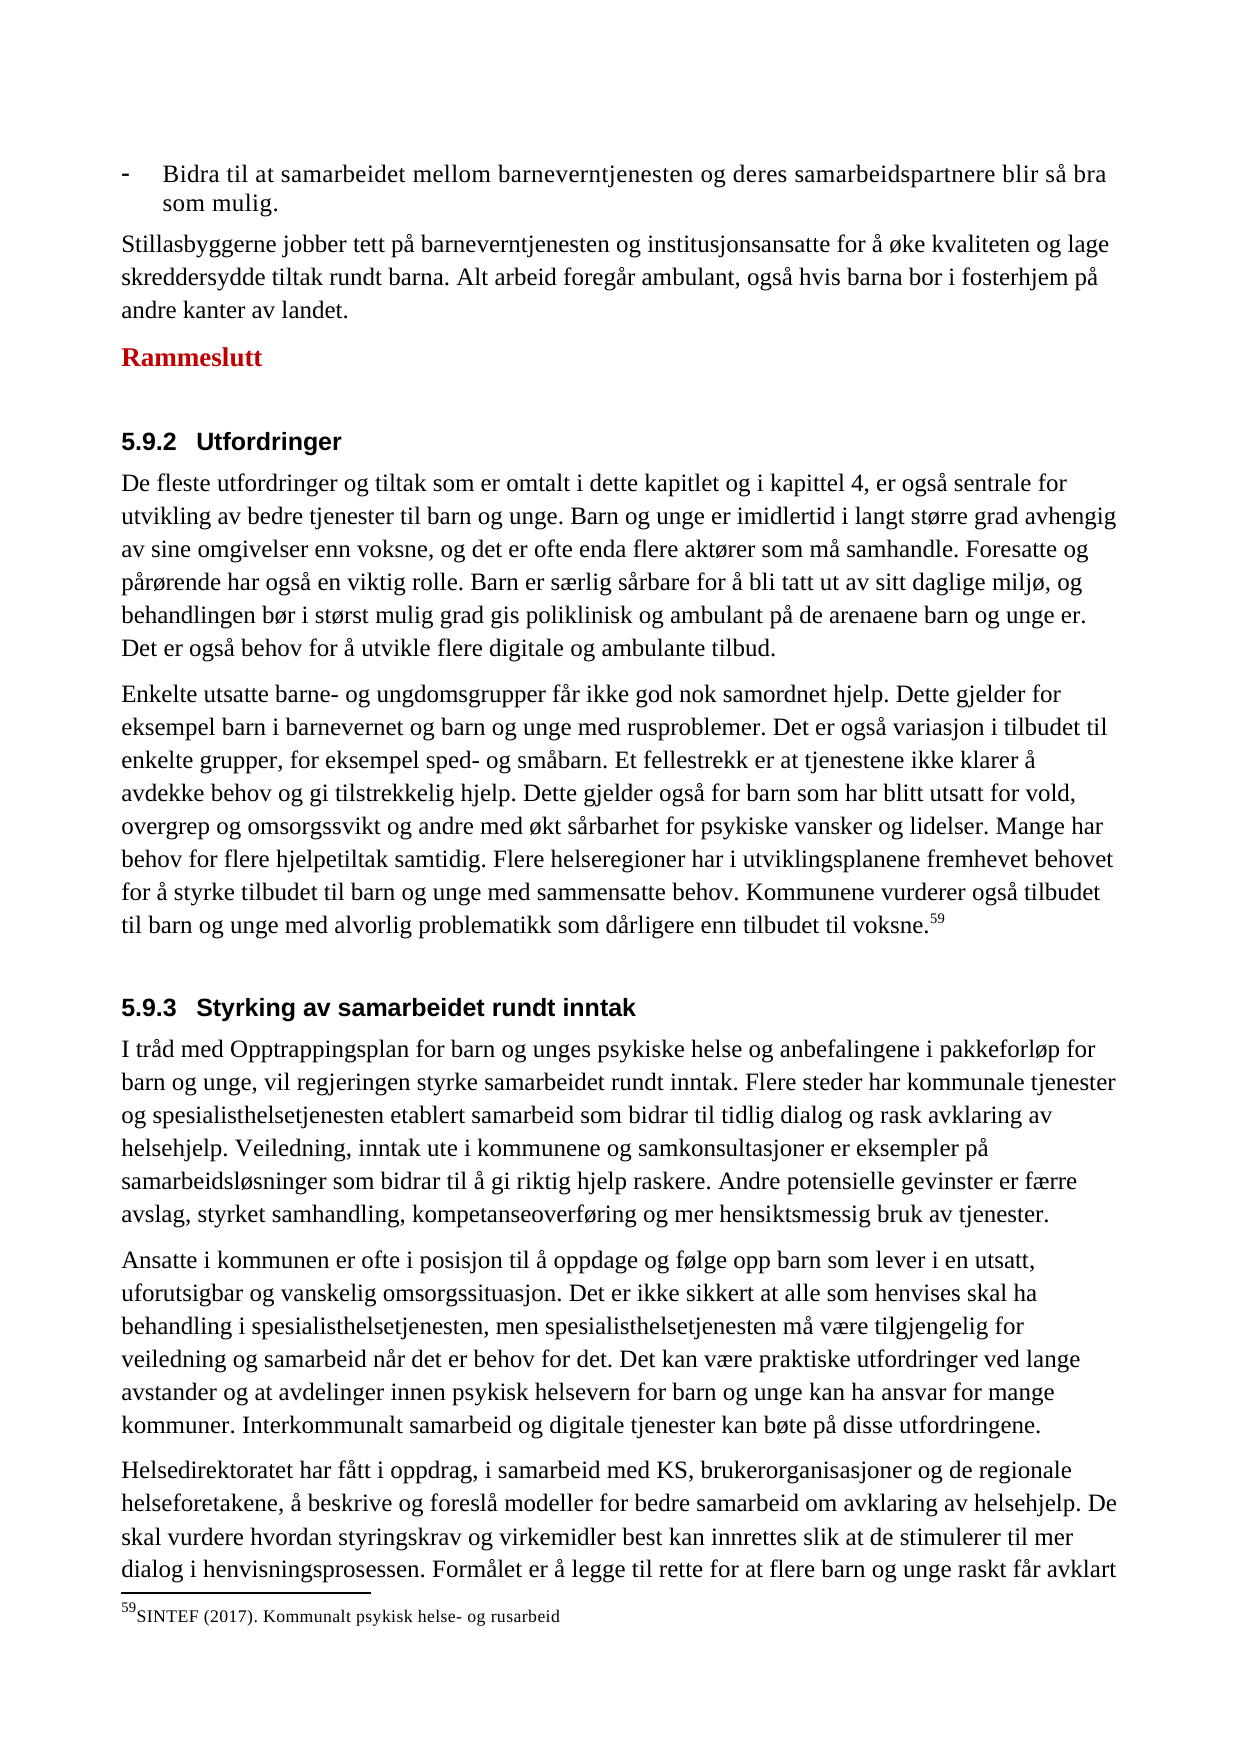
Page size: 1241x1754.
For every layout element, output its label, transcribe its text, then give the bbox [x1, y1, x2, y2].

text Enkelte utsatte barne- og ungdomsgrupper får ikke god nok samordnet hjelp. Dette gjelder for eksempel barn i barnevernet og barn og unge med rusproblemer. Det er også variasjon i tilbudet til enkelte grupper, for eksempel sped- og småbarn. Et fellestrekk er at tjenestene ikke klarer å avdekke behov og gi tilstrekkelig hjelp. Dette gjelder også for barn som har blitt utsatt for vold, overgrep og omsorgssvikt og andre med økt sårbarhet for psykiske vansker og lidelser. Mange har behov for flere hjelpetiltak samtidig. Flere helseregioner har i utviklingsplanene fremhevet behovet for å styrke tilbudet til barn og unge med sammensatte behov. Kommunene vurderer også tilbudet til barn og unge med alvorlig problematikk som dårligere enn tilbudet til voksne. [121, 679, 1119, 939]
text Stillasbyggerne jobber tett på barneverntjenesten og institusjonsansatte for å øke kvaliteten og lage skreddersydde tiltak rundt barna. Alt arbeid foregår ambulant, også hvis barna bor i fosterhjem på andre kanter av landet. [121, 229, 1119, 324]
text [121, 1456, 1119, 1583]
list Bidra til at samarbeidet mellom barneverntjenesten og deres samarbeidspartnere blir så bra som mulig. [121, 159, 1119, 217]
text Rammeslutt [121, 341, 1119, 372]
subtitle Styrking av samarbeidet rundt inntak [121, 993, 1119, 1022]
text Ansatte i kommunen er ofte i posisjon til å oppdage og følge opp barn som lever i en utsatt, uforutsigbar og vanskelig omsorgssituasjon. Det er ikke sikkert at alle som henvises skal ha behandling i spesialisthelsetjenesten, men spesialisthelsetjenesten må være tilgjengelig for veiledning og samarbeid når det er behov for det. Det kan være praktiske utfordringer ved lange avstander og at avdelinger innen psykisk helsevern for barn og unge kan ha ansvar for mange kommuner. Interkommunalt samarbeid og digitale tjenester kan bøte på disse utfordringene. [121, 1245, 1119, 1439]
subtitle Utfordringer [121, 427, 1119, 456]
text I tråd med Opptrappingsplan for barn og unges psykiske helse og anbefalingene i pakkeforløp for barn og unge, vil regjeringen styrke samarbeidet rundt inntak. Flere steder har kommunale tjenester og spesialisthelsetjenesten etablert samarbeid som bidrar til tidlig dialog og rask avklaring av helsehjelp. Veiledning, inntak ute i kommunene og samkonsultasjoner er eksempler på samarbeidsløsninger som bidrar til å gi riktig hjelp raskere. Andre potensielle gevinster er færre avslag, styrket samhandling, kompetanseoverføring og mer hensiktsmessig bruk av tjenester. [121, 1034, 1119, 1228]
text De fleste utfordringer og tiltak som er omtalt i dette kapitlet og i kapittel 4, er også sentrale for utvikling av bedre tjenester til barn og unge. Barn og unge er imidlertid i langt større grad avhengig av sine omgivelser enn voksne, og det er ofte enda flere aktører som må samhandle. Foresatte og pårørende har også en viktig rolle. Barn er særlig sårbare for å bli tatt ut av sitt daglige miljø, og behandlingen bør i størst mulig grad gis poliklinisk og ambulant på de arenaene barn og unge er. Det er også behov for å utvikle flere digitale og ambulante tilbud. [121, 468, 1119, 662]
